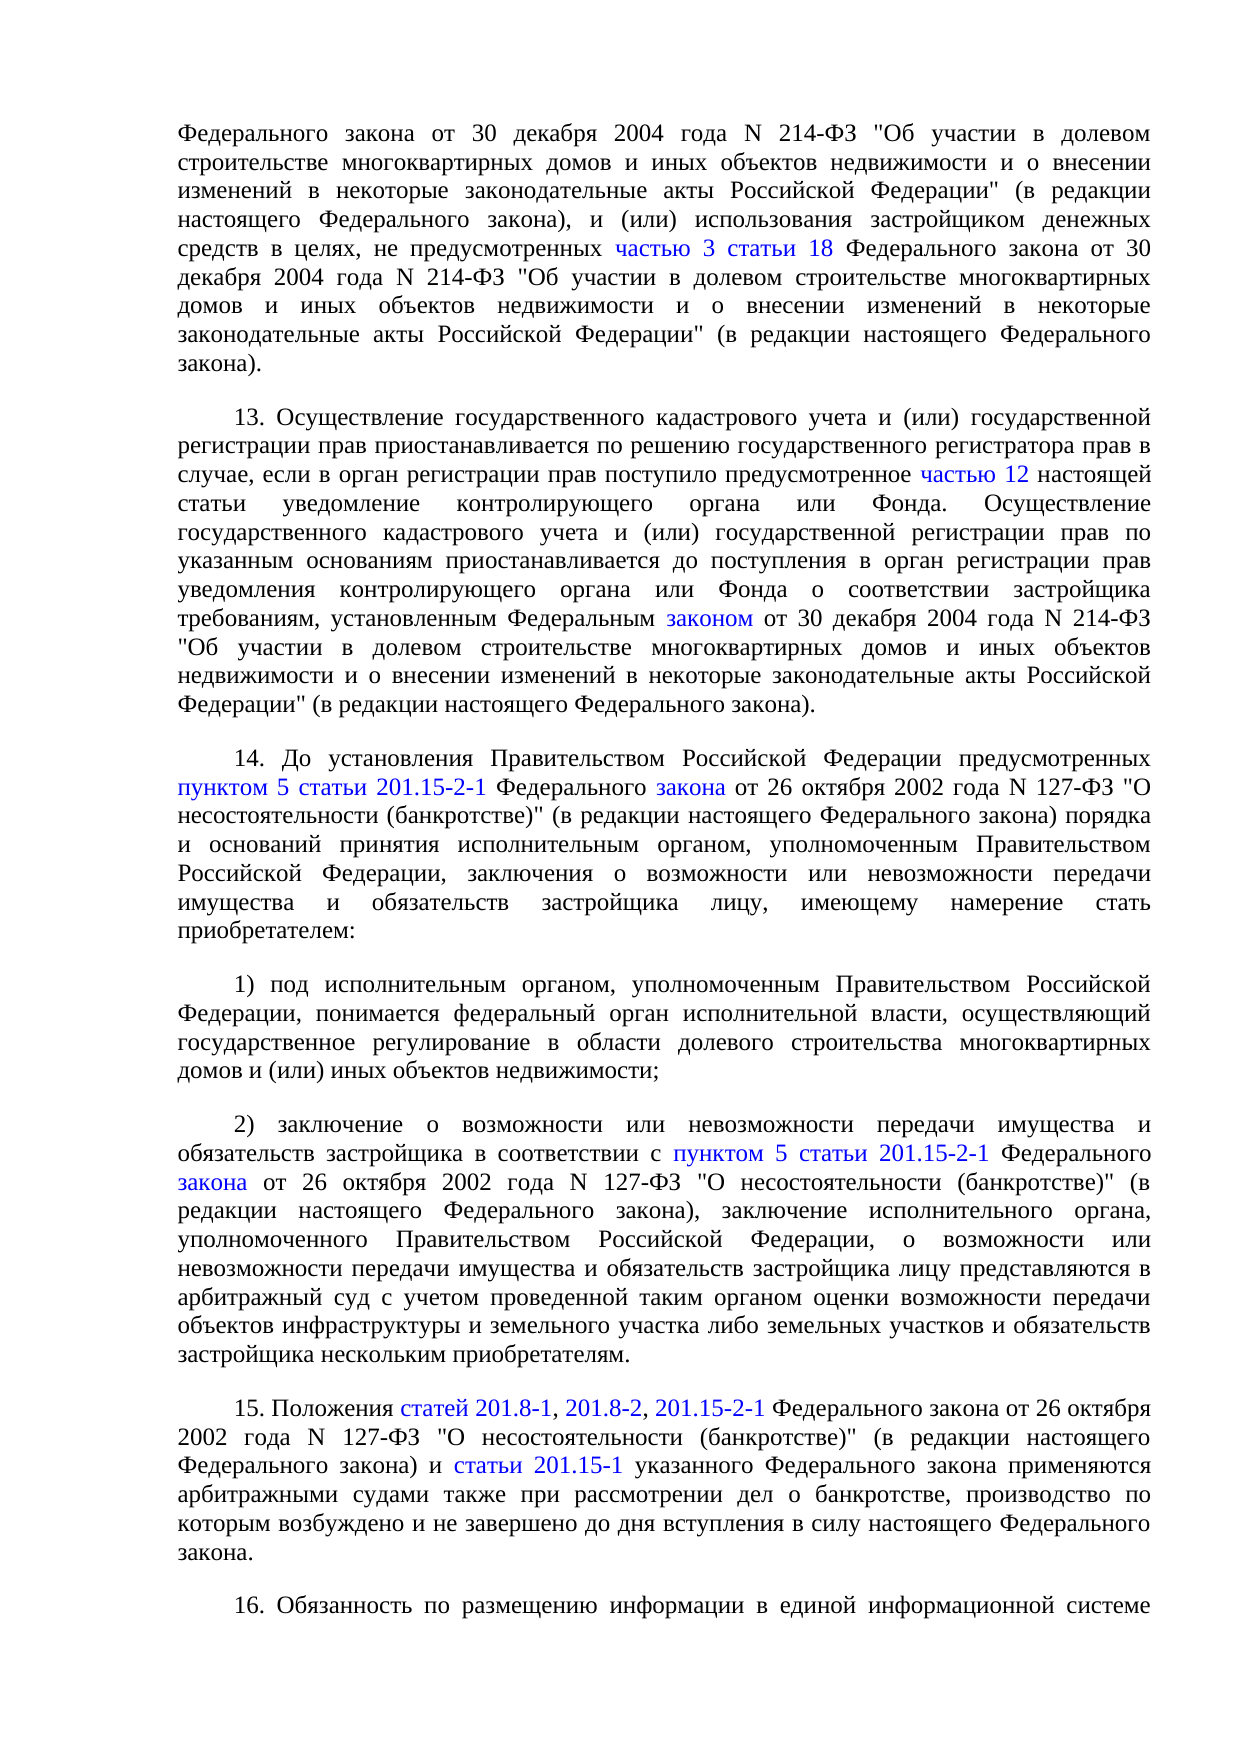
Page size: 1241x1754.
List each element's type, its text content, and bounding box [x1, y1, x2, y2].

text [177, 118, 1152, 377]
text 15. Положения статей 201.8-1, 201.8-2, 201.15-2-1 Федерального закона от 26 октября 2002 года N 127-ФЗ "О несостоятельности (банкротстве)" (в редакции настоящего Федерального закона) и статьи 201.15-1 указанного Федерального закона применяются арбитражными судами также при рассмотрении дел о банкротстве, производство по которым возбуждено и не завершено до дня вступления в силу настоящего Федерального закона. [177, 1393, 1152, 1566]
text 1) под исполнительным органом, уполномоченным Правительством Российской Федерации, понимается федеральный орган исполнительной власти, осуществляющий государственное регулирование в области долевого строительства многоквартирных домов и (или) иных объектов недвижимости; [177, 969, 1152, 1084]
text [177, 1591, 1152, 1619]
text 13. Осуществление государственного кадастрового учета и (или) государственной регистрации прав приостанавливается по решению государственного регистратора прав в случае, если в орган регистрации прав поступило предусмотренное частью 12 настоящей статьи уведомление контролирующего органа или Фонда. Осуществление государственного кадастрового учета и (или) государственной регистрации прав по указанным основаниям приостанавливается до поступления в орган регистрации прав уведомления контролирующего органа или Фонда о соответствии застройщика требованиям, установленным Федеральным законом от 30 декабря 2004 года N 214-ФЗ "Об участии в долевом строительстве многоквартирных домов и иных объектов недвижимости и о внесении изменений в некоторые законодательные акты Российской Федерации" (в редакции настоящего Федерального закона). [177, 402, 1152, 718]
text 14. До установления Правительством Российской Федерации предусмотренных пунктом 5 статьи 201.15-2-1 Федерального закона от 26 октября 2002 года N 127-ФЗ "О несостоятельности (банкротстве)" (в редакции настоящего Федерального закона) порядка и оснований принятия исполнительным органом, уполномоченным Правительством Российской Федерации, заключения о возможности или невозможности передачи имущества и обязательств застройщика лицу, имеющему намерение стать приобретателем: [177, 743, 1152, 944]
text 2) заключение о возможности или невозможности передачи имущества и обязательств застройщика в соответствии с пунктом 5 статьи 201.15-2-1 Федерального закона от 26 октября 2002 года N 127-ФЗ "О несостоятельности (банкротстве)" (в редакции настоящего Федерального закона), заключение исполнительного органа, уполномоченного Правительством Российской Федерации, о возможности или невозможности передачи имущества и обязательств застройщика лицу представляются в арбитражный суд с учетом проведенной таким органом оценки возможности передачи объектов инфраструктуры и земельного участка либо земельных участков и обязательств застройщика нескольким приобретателям. [177, 1109, 1152, 1368]
